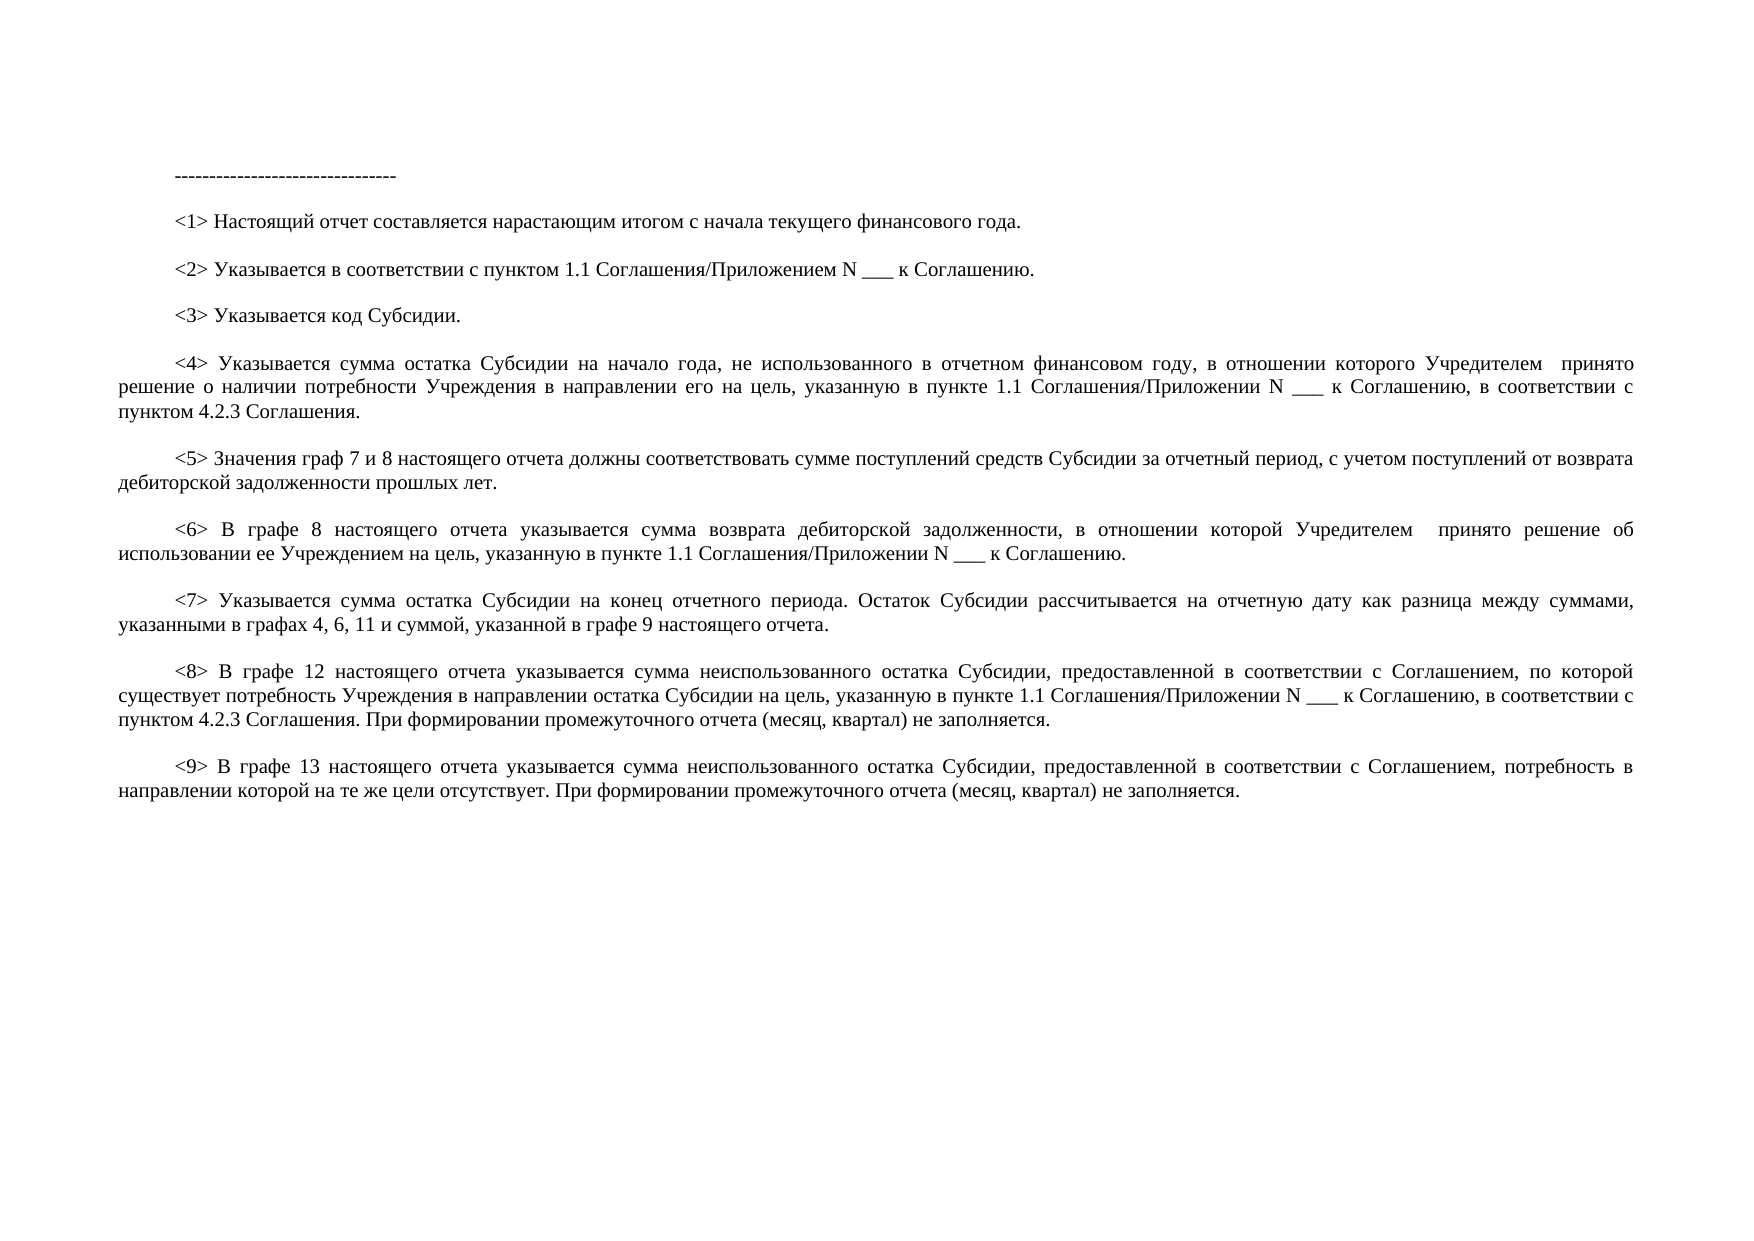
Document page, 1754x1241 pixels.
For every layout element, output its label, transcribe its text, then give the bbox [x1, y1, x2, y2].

text <9> В графе 13 настоящего отчета указывается сумма неиспользованного остатка Субсидии, предоставленной в соответствии с Соглашением, потребность в направлении которой на те же цели отсутствует. При формировании промежуточного отчета (месяц, квартал) не заполняется. [118, 754, 1636, 802]
text <7> Указывается сумма остатка Субсидии на конец отчетного периода. Остаток Субсидии рассчитывается на отчетную дату как разница между суммами, указанными в графах 4, 6, 11 и суммой, указанной в графе 9 настоящего отчета. [118, 588, 1636, 636]
text <8> В графе 12 настоящего отчета указывается сумма неиспользованного остатка Субсидии, предоставленной в соответствии с Соглашением, по которой существует потребность Учреждения в направлении остатка Субсидии на цель, указанную в пункте 1.1 Соглашения/Приложении N ___ к Соглашению, в соответствии с пунктом 4.2.3 Соглашения. При формировании промежуточного отчета (месяц, квартал) не заполняется. [118, 659, 1636, 731]
text <6> В графе 8 настоящего отчета указывается сумма возврата дебиторской задолженности, в отношении которой Учредителем принято решение об использовании ее Учреждением на цель, указанную в пункте 1.1 Соглашения/Приложении N ___ к Соглашению. [118, 517, 1636, 565]
text <4> Указывается сумма остатка Субсидии на начало года, не использованного в отчетном финансовом году, в отношении которого Учредителем принято решение о наличии потребности Учреждения в направлении его на цель, указанную в пункте 1.1 Соглашения/Приложении N ___ к Соглашению, в соответствии с пунктом 4.2.3 Соглашения. [118, 350, 1636, 423]
text <5> Значения граф 7 и 8 настоящего отчета должны соответствовать сумме поступлений средств Субсидии за отчетный период, с учетом поступлений от возврата дебиторской задолженности прошлых лет. [118, 446, 1636, 494]
text -------------------------------- [118, 162, 1636, 187]
text <2> Указывается в соответствии с пунктом 1.1 Соглашения/Приложением N ___ к Соглашению. [118, 256, 1636, 281]
text <3> Указывается код Субсидии. [118, 303, 1636, 327]
text <1> Настоящий отчет составляется нарастающим итогом с начала текущего финансового года. [118, 209, 1636, 233]
